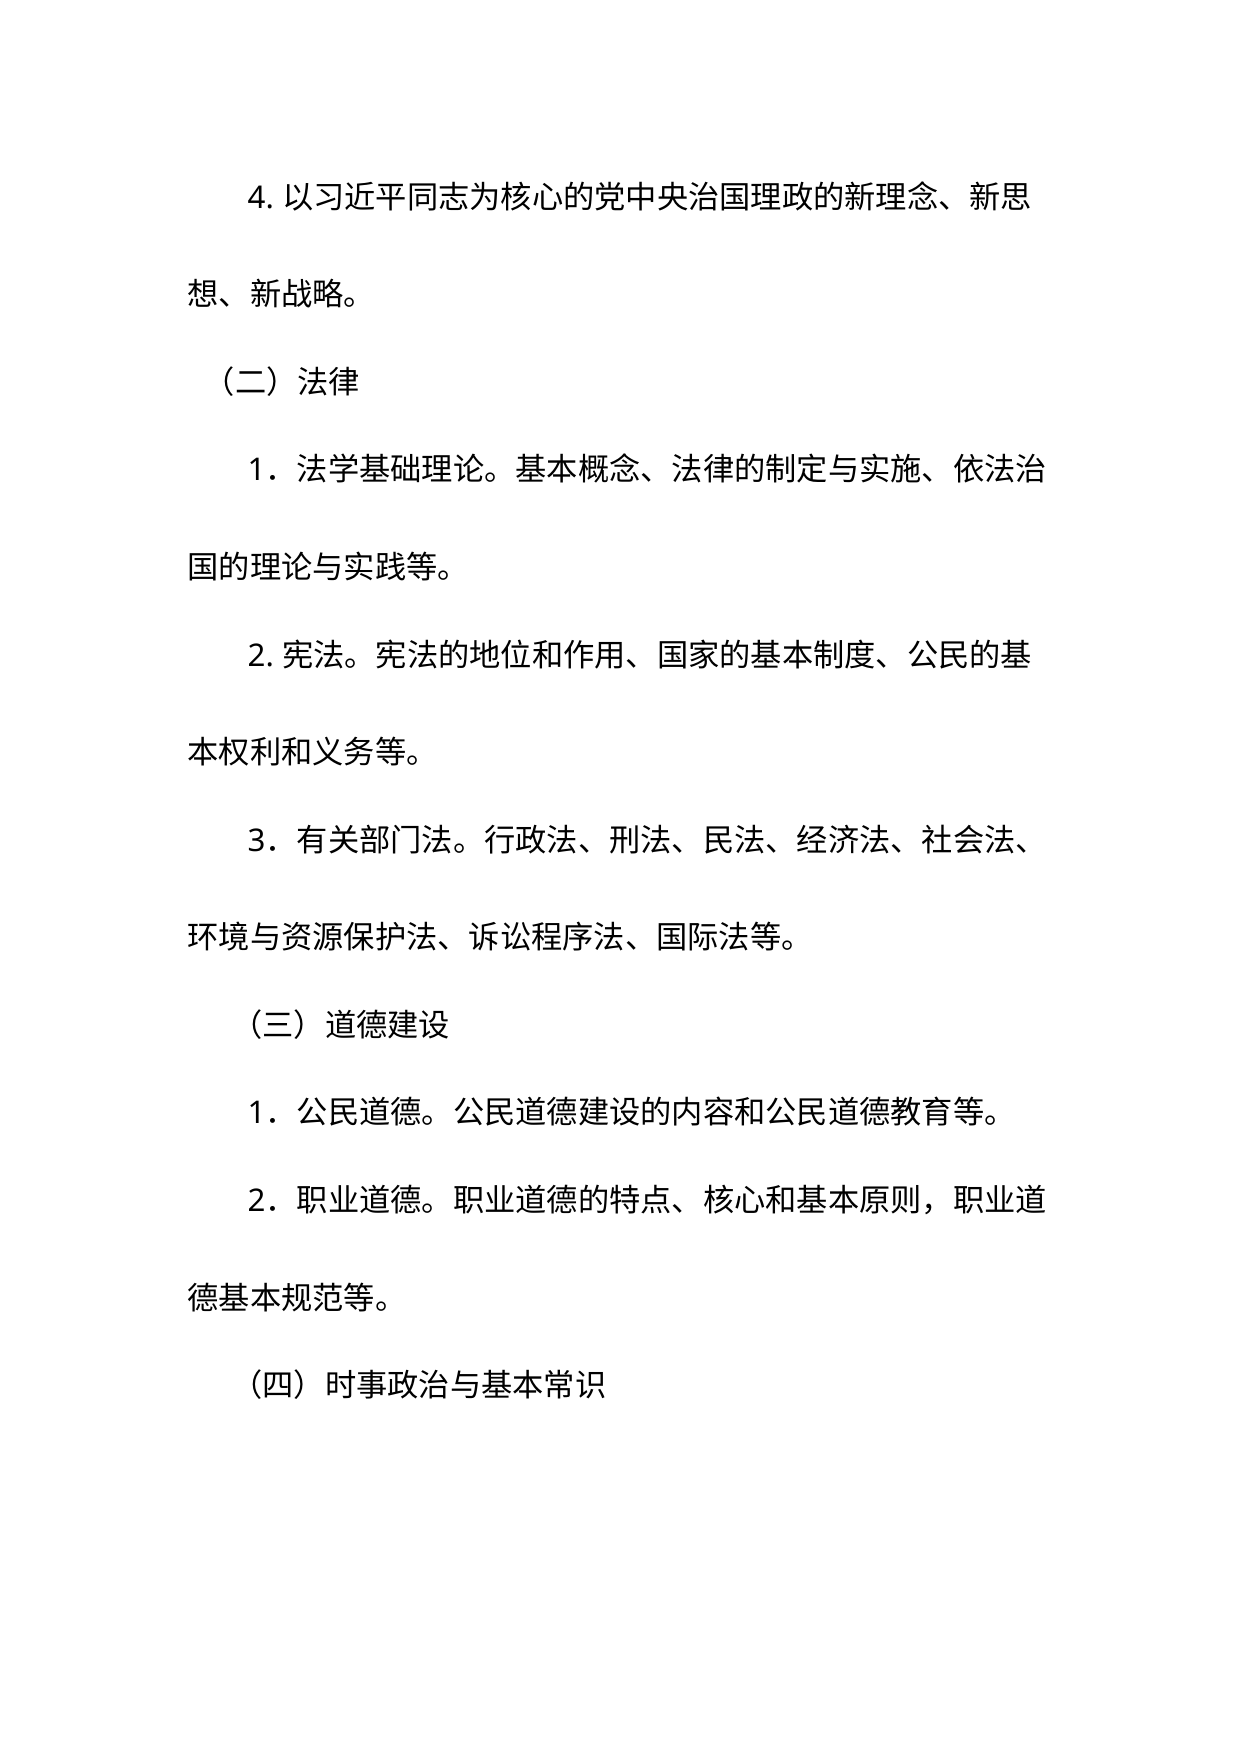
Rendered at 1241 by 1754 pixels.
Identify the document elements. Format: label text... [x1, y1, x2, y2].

text 3．有关部门法。行政法、刑法、民法、经济法、社会法、环境与资源保护法、诉讼程序法、国际法等。 [187, 805, 1053, 967]
text 2．职业道德。职业道德的特点、核心和基本原则，职业道德基本规范等。 [187, 1165, 1053, 1328]
text 1．公民道德。公民道德建设的内容和公民道德教育等。 [187, 1078, 1053, 1143]
text 2. 宪法。宪法的地位和作用、国家的基本制度、公民的基本权利和义务等。 [187, 620, 1053, 782]
text （三）道德建设 [187, 990, 1053, 1055]
text （二）法律 [187, 347, 1053, 412]
text 1．法学基础理论。基本概念、法律的制定与实施、依法治国的理论与实践等。 [187, 435, 1053, 597]
text 4. 以习近平同志为核心的党中央治国理政的新理念、新思想、新战略。 [187, 162, 1053, 324]
text （四）时事政治与基本常识 [187, 1351, 1053, 1416]
